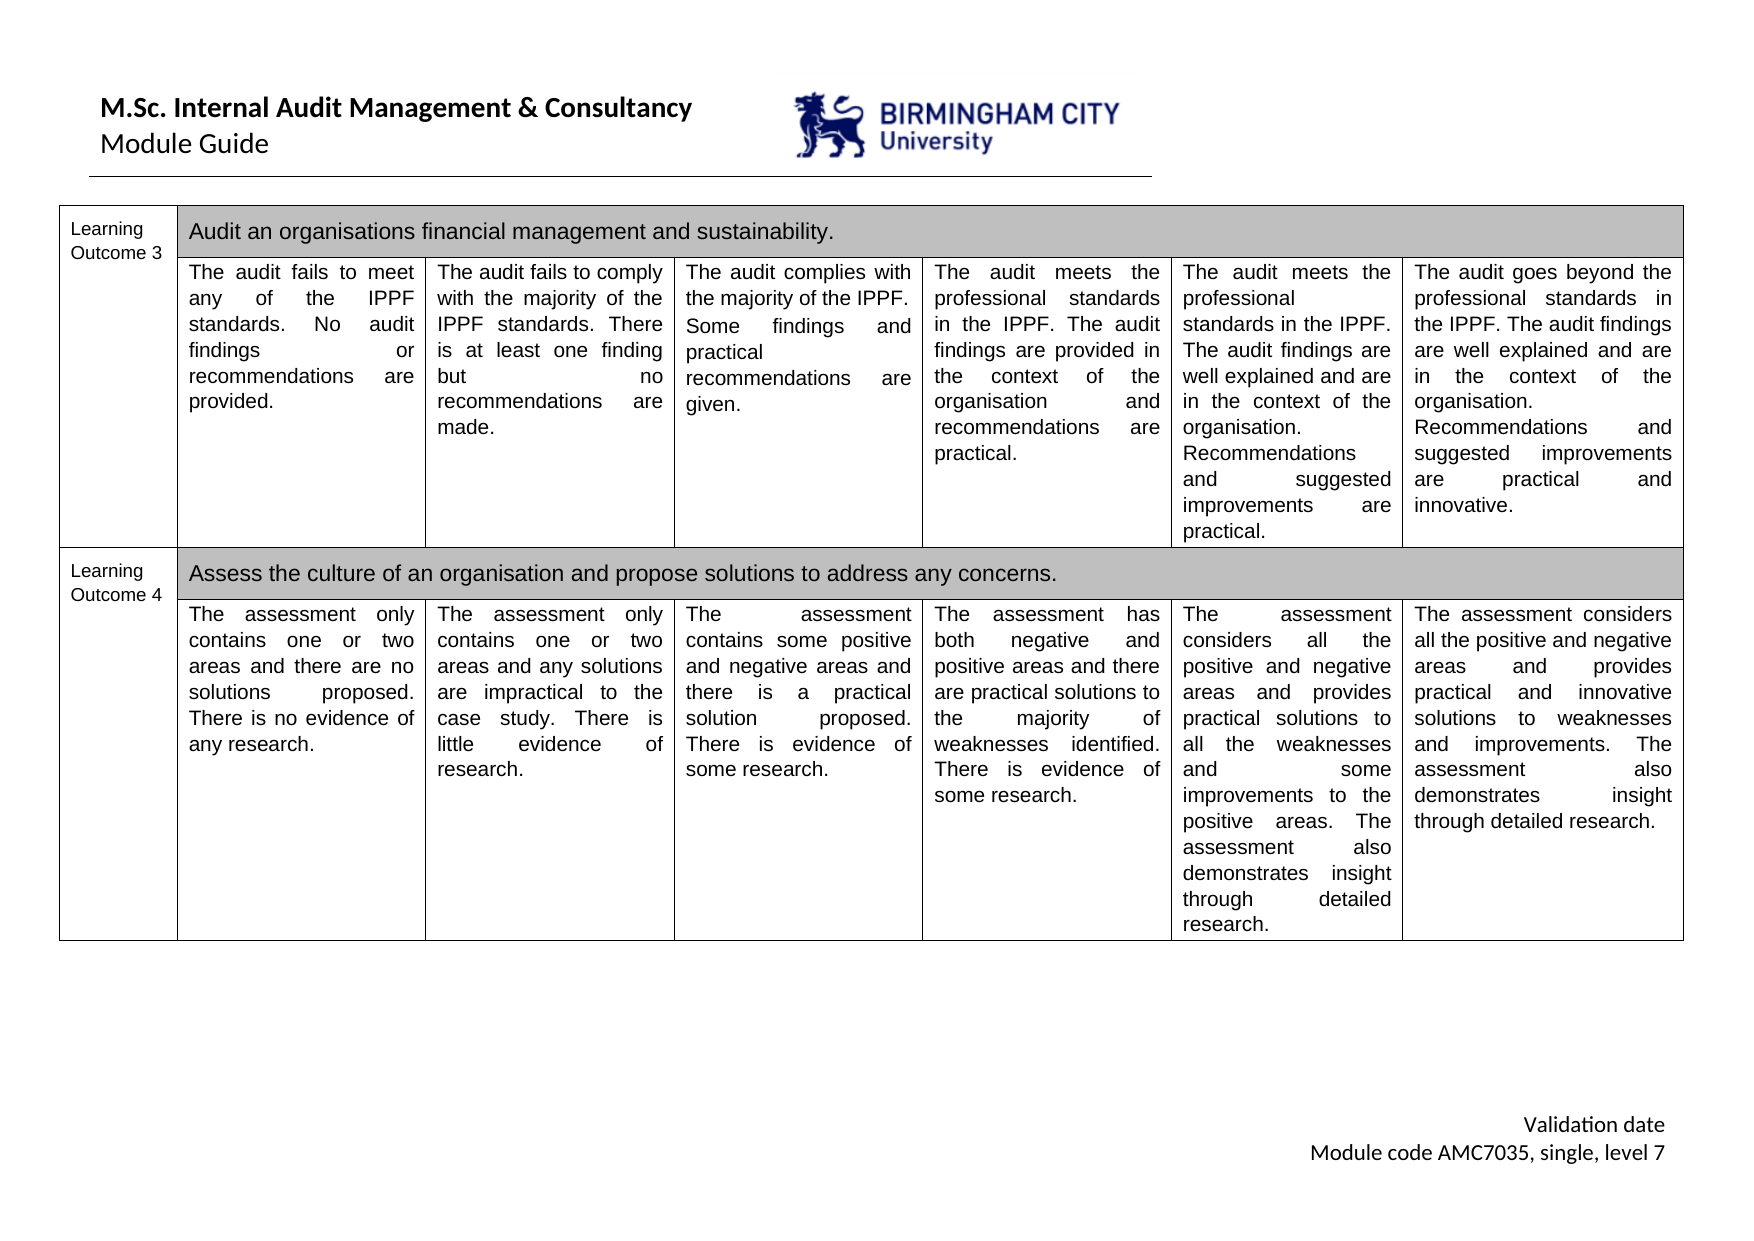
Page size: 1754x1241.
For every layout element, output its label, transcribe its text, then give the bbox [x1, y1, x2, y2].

table_cell The assessment only contains one or two areas and there are no solutions proposed. There is no evidence of any research. [178, 600, 425, 940]
table_cell The audit fails to meet any of the IPPF standards. No audit findings or recommendations are provided. [178, 258, 425, 547]
table_cell The assessment only contains one or two areas and any solutions are impractical to the case study. There is little evidence of research. [426, 600, 674, 940]
table_cell The assessment considers all the positive and negative areas and provides practical solutions to all the weaknesses and some improvements to the positive areas. The assessment also demonstrates insight through detailed research. [1172, 600, 1402, 940]
table_cell The audit meets the professional standards in the IPPF. The audit findings are well explained and are in the context of the organisation. Recommendations and suggested improvements are practical. [1172, 258, 1402, 547]
table_header Audit an organisations financial management and sustainability. [178, 206, 1683, 257]
table_cell The audit goes beyond the professional standards in the IPPF. The audit findings are well explained and are in the context of the organisation. Recommendations and suggested improvements are practical and innovative. [1403, 258, 1683, 547]
table_cell The assessment has both negative and positive areas and there are practical solutions to the majority of weaknesses identified. There is evidence of some research. [923, 600, 1171, 940]
table_cell The audit fails to comply with the majority of the IPPF standards. There is at least one finding but no recommendations are made. [426, 258, 674, 547]
table_cell The assessment contains some positive and negative areas and there is a practical solution proposed. There is evidence of some research. [675, 600, 922, 940]
table_cell The assessment considers all the positive and negative areas and provides practical and innovative solutions to weaknesses and improvements. The assessment also demonstrates insight through detailed research. [1403, 600, 1683, 940]
table_cell The audit complies with the majority of the IPPF. Some findings and practical recommendations are given. [675, 258, 922, 547]
picture [772, 73, 1141, 176]
table_cell Learning Outcome 4 [60, 548, 177, 940]
table_header Learning Outcome 3 [60, 206, 177, 547]
table_cell The audit meets the professional standards in the IPPF. The audit findings are provided in the context of the organisation and recommendations are practical. [923, 258, 1171, 547]
table_cell Assess the culture of an organisation and propose solutions to address any concerns. [178, 548, 1683, 599]
